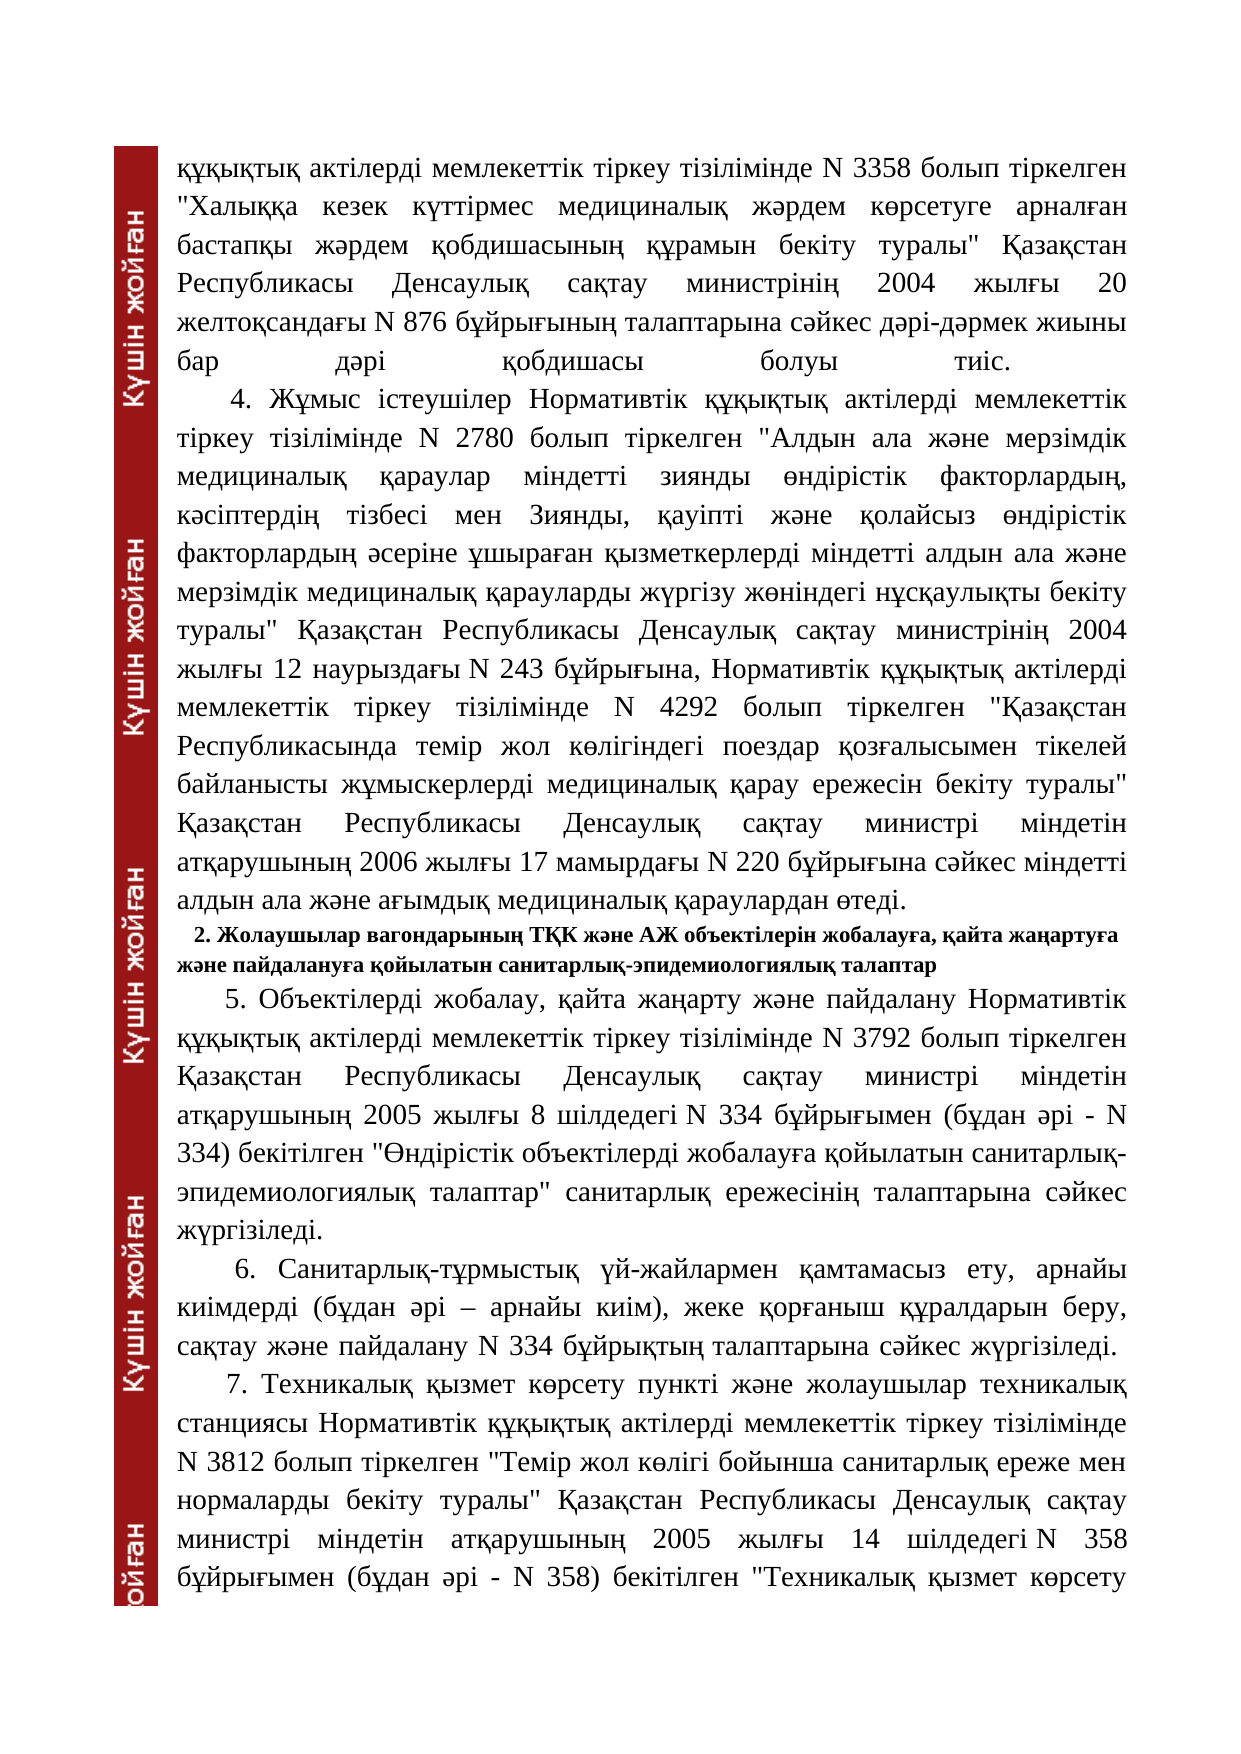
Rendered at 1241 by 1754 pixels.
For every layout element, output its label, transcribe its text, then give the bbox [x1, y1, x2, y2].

picture [114, 916, 158, 921]
picture [114, 977, 158, 981]
text 2. Жолаушылар вагондарының ТҚК және АЖ объектілерін жобалауға, қайта жаңартуға және пайдалануға қойылатын санитарлық-эпидемиологиялық талаптар [112, 921, 1128, 977]
picture [114, 146, 158, 150]
picture [114, 1593, 158, 1606]
